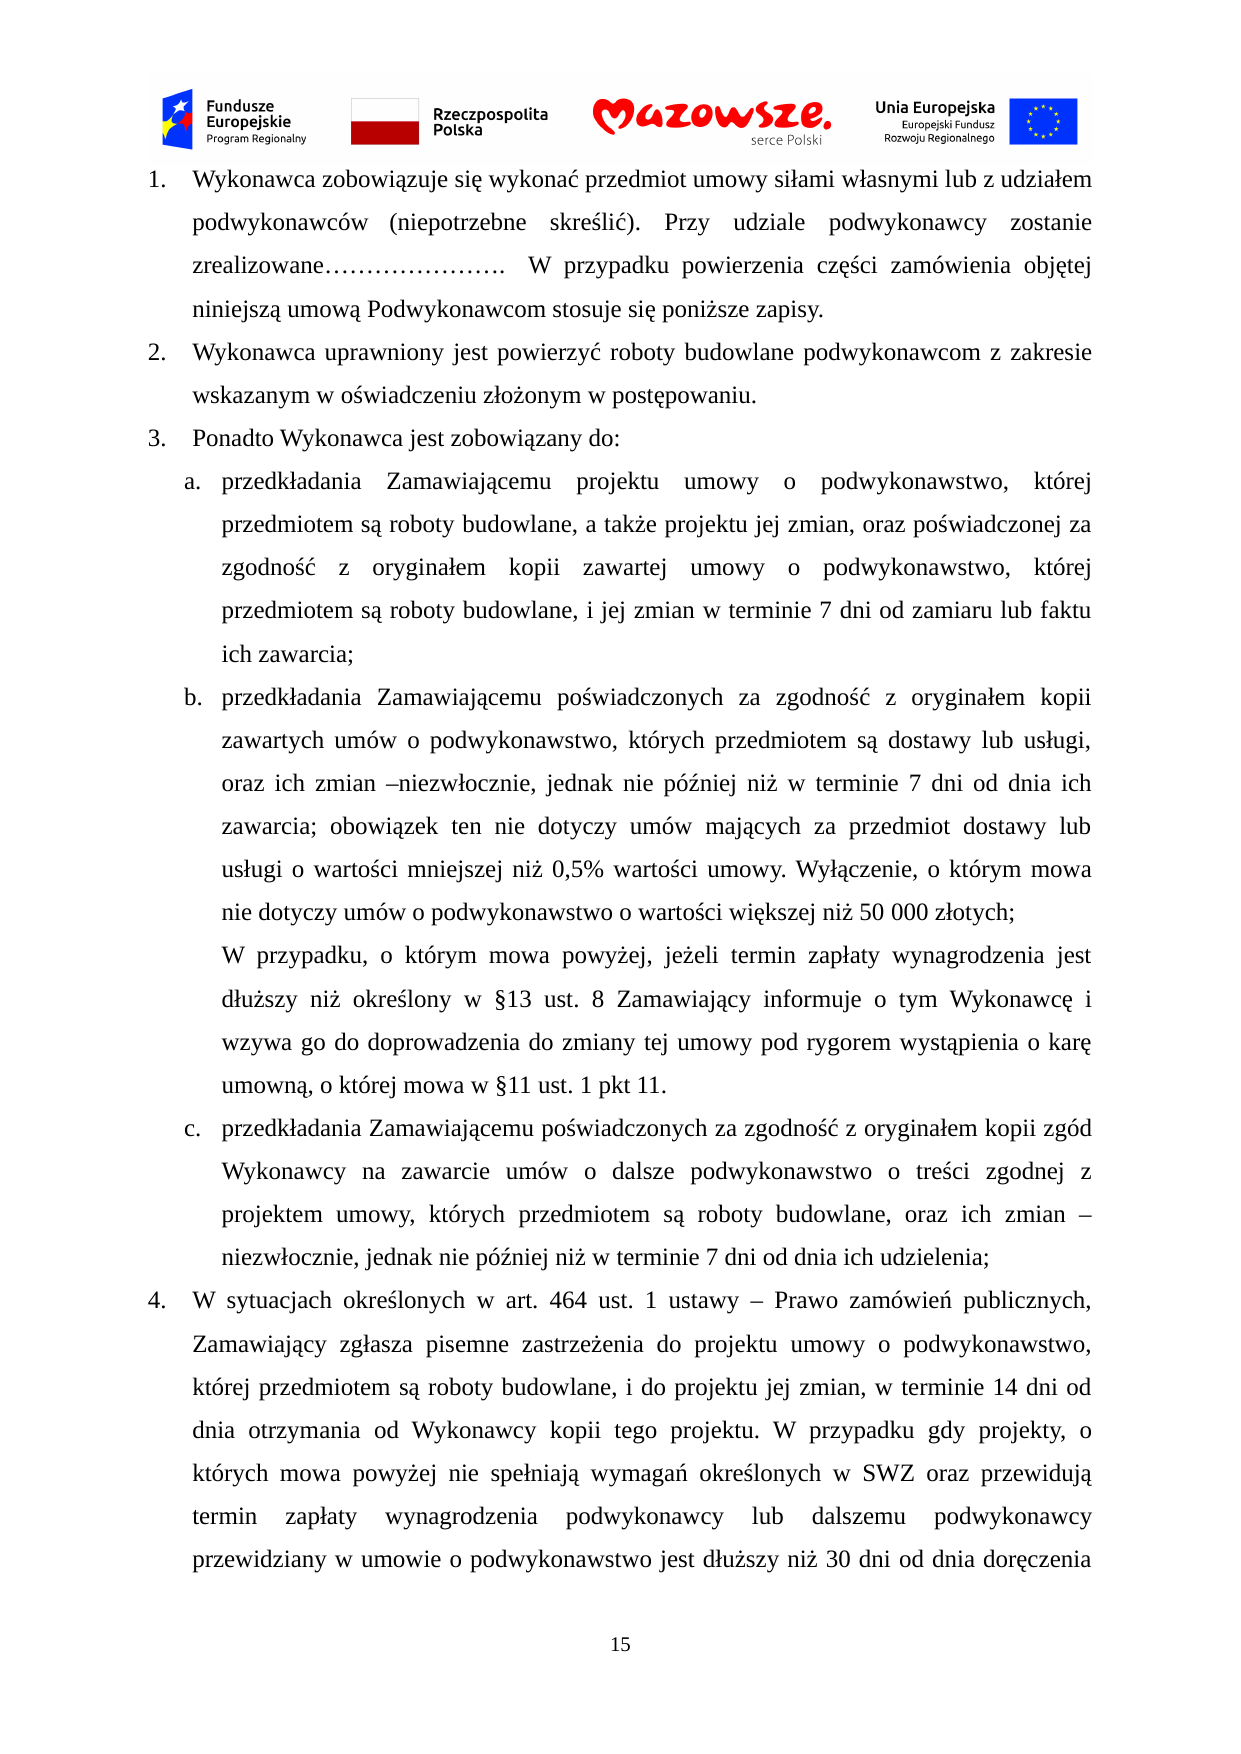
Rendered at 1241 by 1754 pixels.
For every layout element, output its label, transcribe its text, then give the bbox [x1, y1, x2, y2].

list Ponadto Wykonawca jest zobowiązany do: [148, 423, 1093, 452]
list Wykonawca zobowiązuje się wykonać przedmiot umowy siłami własnymi lub z udziałem podwykonawców (niepotrzebne skreślić). Przy udziale podwykonawcy zostanie zrealizowane…………………. W przypadku powierzenia części zamówienia objętej niniejszą umową Podwykonawcom stosuje się poniższe zapisy. [148, 165, 1093, 322]
list przedkładania Zamawiającemu projektu umowy o podwykonawstwo, której przedmiotem są roboty budowlane, a także projektu jej zmian, oraz poświadczonej za zgodność z oryginałem kopii zawartej umowy o podwykonawstwo, której przedmiotem są roboty budowlane, i jej zmian w terminie 7 dni od zamiaru lub faktu ich zawarcia; [184, 466, 1093, 667]
list przedkładania Zamawiającemu poświadczonych za zgodność z oryginałem kopii zgód Wykonawcy na zawarcie umów o dalsze podwykonawstwo o treści zgodnej z projektem umowy, których przedmiotem są roboty budowlane, oraz ich zmian – niezwłocznie, jednak nie później niż w terminie 7 dni od dnia ich udzielenia; [184, 1113, 1093, 1271]
list W przypadku, o którym mowa powyżej, jeżeli termin zapłaty wynagrodzenia jest dłuższy niż określony w §13 ust. 8 Zamawiający informuje o tym Wykonawcę i wzywa go do doprowadzenia do zmiany tej umowy pod rygorem wystąpienia o karę umowną, o której mowa w §11 ust. 1 pkt 11. [221, 941, 1093, 1099]
picture [147, 73, 1093, 165]
list przedkładania Zamawiającemu poświadczonych za zgodność z oryginałem kopii zawartych umów o podwykonawstwo, których przedmiotem są dostawy lub usługi, oraz ich zmian –niezwłocznie, jednak nie później niż w terminie 7 dni od dnia ich zawarcia; obowiązek ten nie dotyczy umów mających za przedmiot dostawy lub usługi o wartości mniejszej niż 0,5% wartości umowy. Wyłączenie, o którym mowa nie dotyczy umów o podwykonawstwo o wartości większej niż 50 000 złotych; [184, 682, 1093, 926]
list Wykonawca uprawniony jest powierzyć roboty budowlane podwykonawcom z zakresie wskazanym w oświadczeniu złożonym w postępowaniu. [148, 337, 1093, 409]
